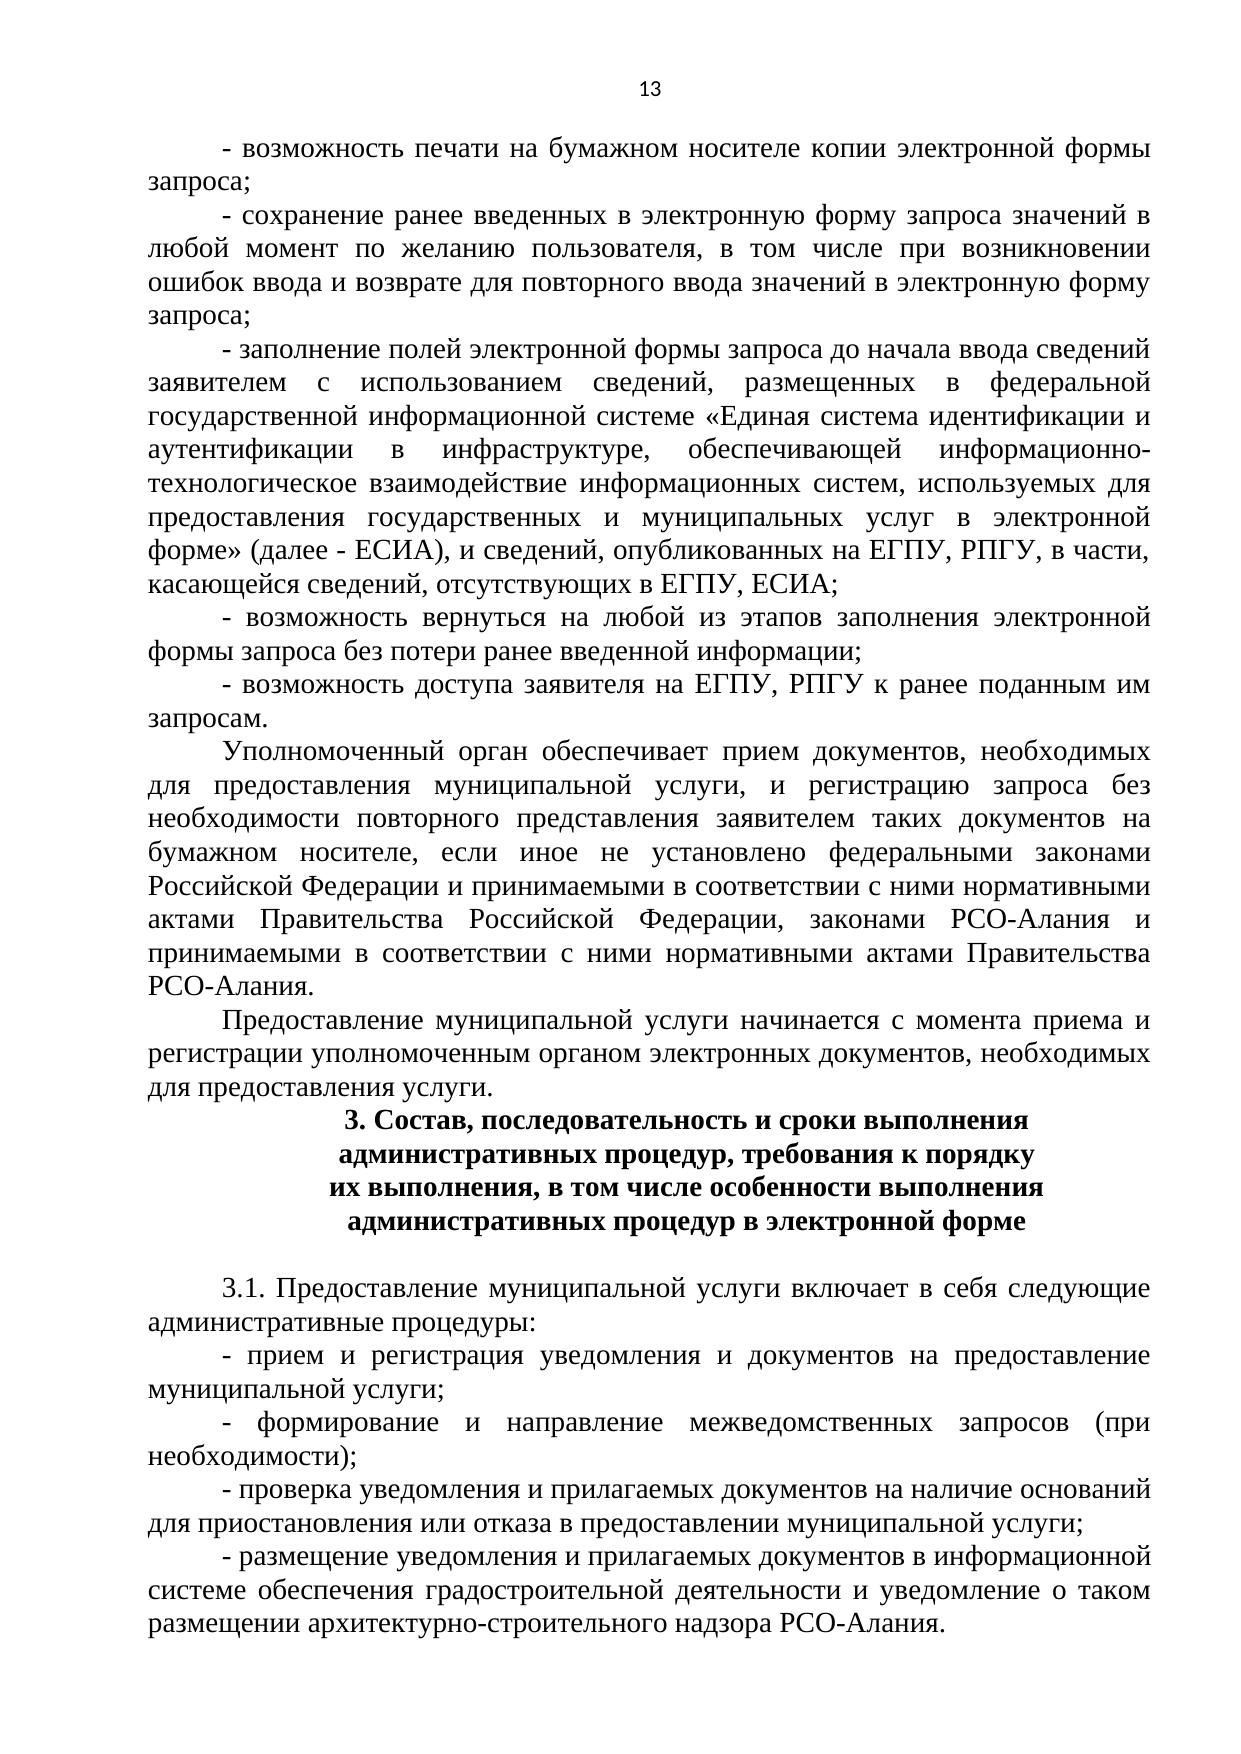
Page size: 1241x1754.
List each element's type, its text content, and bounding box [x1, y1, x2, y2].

text административных процедур в электронной форме [148, 1203, 1152, 1237]
text 3.1. Предоставление муниципальной услуги включает в себя следующие административные процедуры: [148, 1270, 1152, 1337]
text 3. Состав, последовательность и сроки выполнения [148, 1102, 1152, 1136]
text - проверка уведомления и прилагаемых документов на наличие оснований для приостановления или отказа в предоставлении муниципальной услуги; [148, 1471, 1152, 1538]
text - сохранение ранее введенных в электронную форму запроса значений в любой момент по желанию пользователя, в том числе при возникновении ошибок ввода и возврате для повторного ввода значений в электронную форму запроса; [148, 197, 1152, 331]
text Предоставление муниципальной услуги начинается с момента приема и регистрации уполномоченным органом электронных документов, необходимых для предоставления услуги. [148, 1002, 1152, 1102]
text - прием и регистрация уведомления и документов на предоставление муниципальной услуги; [148, 1337, 1152, 1404]
text - формирование и направление межведомственных запросов (при необходимости); [148, 1404, 1152, 1471]
text - возможность вернуться на любой из этапов заполнения электронной формы запроса без потери ранее введенной информации; [148, 599, 1152, 666]
text административных процедур, требования к порядку [148, 1136, 1152, 1169]
text - заполнение полей электронной формы запроса до начала ввода сведений заявителем с использованием сведений, размещенных в федеральной государственной информационной системе «Единая система идентификации и аутентификации в инфраструктуре, обеспечивающей информационно-технологическое взаимодействие информационных систем, используемых для предоставления государственных и муниципальных услуг в электронной форме» (далее - ЕСИА), и сведений, опубликованных на ЕГПУ, РПГУ, в части, касающейся сведений, отсутствующих в ЕГПУ, ЕСИА; [148, 331, 1152, 599]
text Уполномоченный орган обеспечивает прием документов, необходимых для предоставления муниципальной услуги, и регистрацию запроса без необходимости повторного представления заявителем таких документов на бумажном носителе, если иное не установлено федеральными законами Российской Федерации и принимаемыми в соответствии с ними нормативными актами Правительства Российской Федерации, законами РСО-Алания и принимаемыми в соответствии с ними нормативными актами Правительства РСО-Алания. [148, 733, 1152, 1002]
text - возможность доступа заявителя на ЕГПУ, РПГУ к ранее поданным им запросам. [148, 666, 1152, 733]
text - возможность печати на бумажном носителе копии электронной формы запроса; [148, 130, 1152, 197]
text - размещение уведомления и прилагаемых документов в информационной системе обеспечения градостроительной деятельности и уведомление о таком размещении архитектурно-строительного надзора РСО-Алания. [148, 1538, 1152, 1639]
text их выполнения, в том числе особенности выполнения [148, 1169, 1152, 1203]
